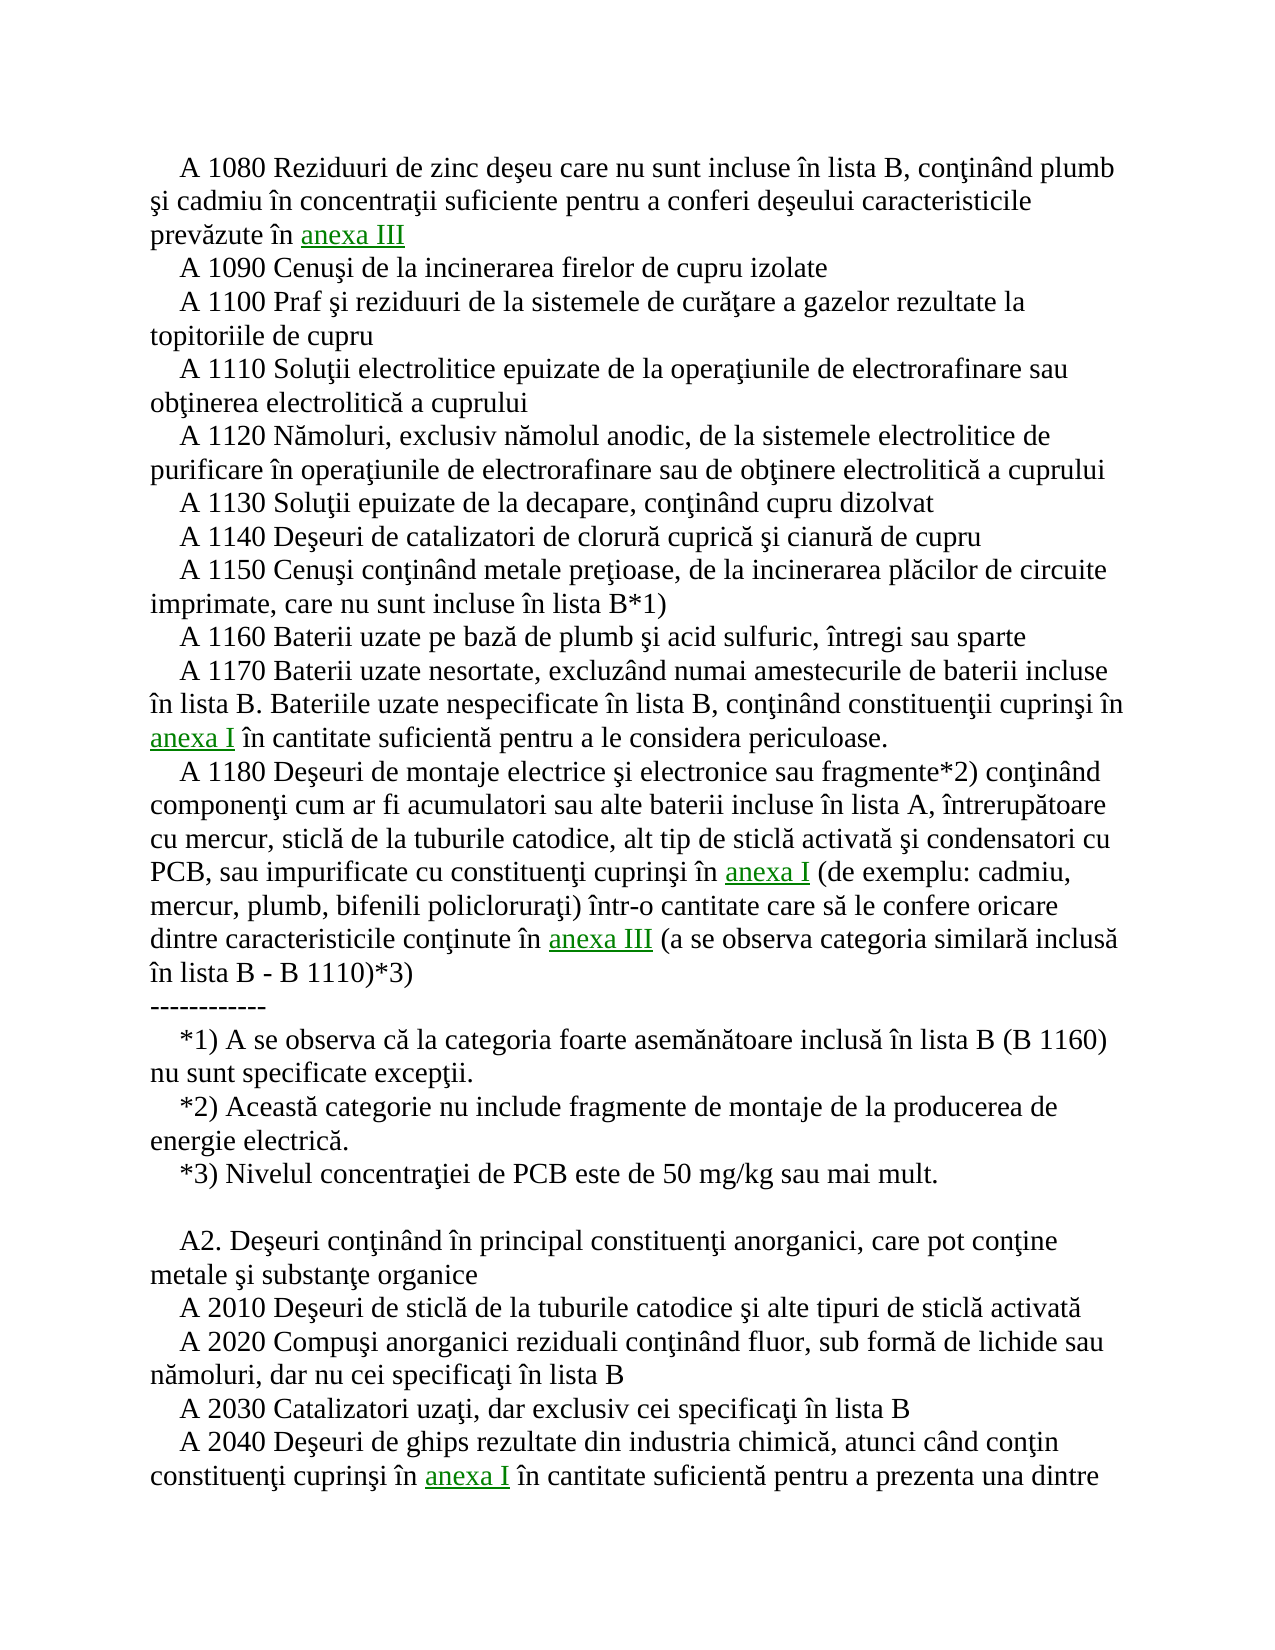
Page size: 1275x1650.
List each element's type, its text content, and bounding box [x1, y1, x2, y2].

text A 1090 Cenuşi de la incinerarea firelor de cupru izolate [150, 251, 1125, 284]
text A 1150 Cenuşi conţinând metale preţioase, de la incinerarea plăcilor de circuite imprimate, care nu sunt incluse în lista B*1) [150, 552, 1125, 619]
text A 1170 Baterii uzate nesortate, excluzând numai amestecurile de baterii incluse în lista B. Bateriile uzate nespecificate în lista B, conţinând constituenţii cuprinşi în anexa I în cantitate suficientă pentru a le considera periculoase. [150, 653, 1125, 754]
text A 2010 Deşeuri de sticlă de la tuburile catodice şi alte tipuri de sticlă activată [150, 1290, 1125, 1324]
text A 1180 Deşeuri de montaje electrice şi electronice sau fragmente*2) conţinând componenţi cum ar fi acumulatori sau alte baterii incluse în lista A, întrerupătoare cu mercur, sticlă de la tuburile catodice, alt tip de sticlă activată şi condensatori cu PCB, sau impurificate cu constituenţi cuprinşi în anexa I (de exemplu: cadmiu, mercur, plumb, bifenili policloruraţi) într-o cantitate care să le confere oricare dintre caracteristicile conţinute în anexa III (a se observa categoria similară inclusă în lista B - B 1110)*3) [150, 754, 1125, 988]
text *2) Această categorie nu include fragmente de montaje de la producerea de energie electrică. [150, 1089, 1125, 1156]
text *3) Nivelul concentraţiei de PCB este de 50 mg/kg sau mai mult. [150, 1156, 1125, 1190]
text A 2030 Catalizatori uzaţi, dar exclusiv cei specificaţi în lista B [150, 1391, 1125, 1424]
text A 1100 Praf şi reziduuri de la sistemele de curăţare a gazelor rezultate la topitoriile de cupru [150, 284, 1125, 351]
text A 1130 Soluţii epuizate de la decapare, conţinând cupru dizolvat [150, 485, 1125, 519]
text *1) A se observa că la categoria foarte asemănătoare inclusă în lista B (B 1160) nu sunt specificate excepţii. [150, 1022, 1125, 1089]
text A 1110 Soluţii electrolitice epuizate de la operaţiunile de electrorafinare sau obţinerea electrolitică a cuprului [150, 351, 1125, 418]
text A 1140 Deşeuri de catalizatori de clorură cuprică şi cianură de cupru [150, 519, 1125, 552]
text A 1120 Nămoluri, exclusiv nămolul anodic, de la sistemele electrolitice de purificare în operaţiunile de electrorafinare sau de obţinere electrolitică a cuprului [150, 418, 1125, 485]
text A 1160 Baterii uzate pe bază de plumb şi acid sulfuric, întregi sau sparte [150, 619, 1125, 653]
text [150, 1424, 1125, 1492]
text A 2020 Compuşi anorganici reziduali conţinând fluor, sub formă de lichide sau nămoluri, dar nu cei specificaţi în lista B [150, 1324, 1125, 1391]
text A2. Deşeuri conţinând în principal constituenţi anorganici, care pot conţine metale şi substanţe organice [150, 1223, 1125, 1290]
text ------------ [150, 988, 1125, 1022]
text A 1080 Reziduuri de zinc deşeu care nu sunt incluse în lista B, conţinând plumb şi cadmiu în concentraţii suficiente pentru a conferi deşeului caracteristicile prevăzute în anexa III [150, 150, 1125, 251]
